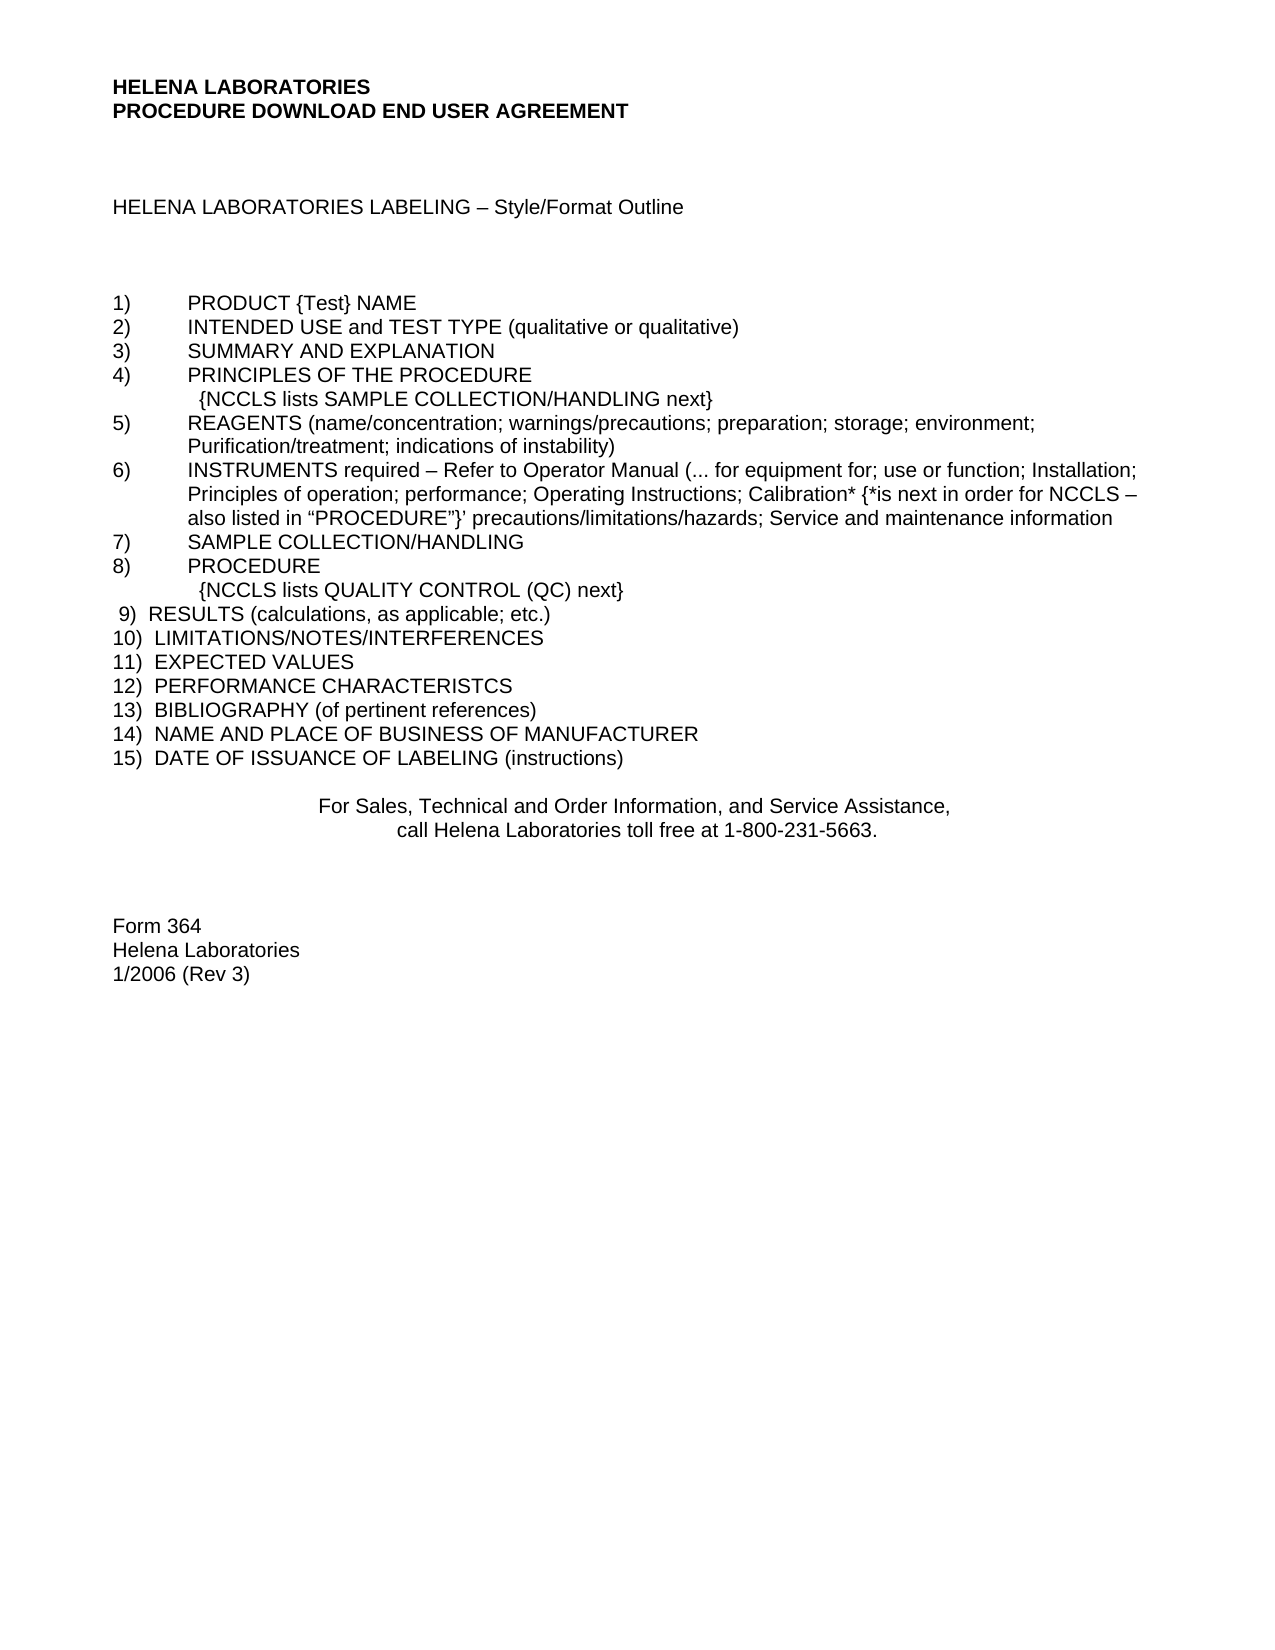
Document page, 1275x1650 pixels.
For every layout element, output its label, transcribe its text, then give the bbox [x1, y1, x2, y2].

text 4) PRINCIPLES OF THE PROCEDURE [112, 362, 1162, 386]
text Form 364 [112, 913, 1162, 937]
text 2) INTENDED USE and TEST TYPE (qualitative or qualitative) [112, 314, 1162, 338]
text 8) PROCEDURE [112, 554, 1162, 578]
text 11) EXPECTED VALUES [112, 650, 1162, 674]
text 7) SAMPLE COLLECTION/HANDLING [112, 530, 1162, 554]
text For Sales, Technical and Order Information, and Service Assistance, call Helena Laboratories toll free at 1-800-231-5663. [112, 794, 1162, 842]
text 15) DATE OF ISSUANCE OF LABELING (instructions) [112, 746, 1162, 770]
text 3) SUMMARY AND EXPLANATION [112, 338, 1162, 362]
text 9) RESULTS (calculations, as applicable; etc.) [112, 602, 1162, 626]
text {NCCLS lists QUALITY CONTROL (QC) next} [112, 578, 1162, 602]
text Helena Laboratories [112, 937, 1162, 961]
text 12) PERFORMANCE CHARACTERISTCS [112, 674, 1162, 698]
text 1) PRODUCT {Test} NAME [112, 291, 1162, 314]
text 6) INSTRUMENTS required – Refer to Operator Manual (... for equipment for; use or function; Installation; Principles of operation; performance; Operating Instructions; Calibration* {*is next in order for NCCLS – also listed in “PROCEDURE”}’ precautions/limitations/hazards; Service and maintenance information [112, 458, 1162, 530]
text 10) LIMITATIONS/NOTES/INTERFERENCES [112, 626, 1162, 650]
text 5) REAGENTS (name/concentration; warnings/precautions; preparation; storage; environment; Purification/treatment; indications of instability) [112, 410, 1162, 458]
text 1/2006 (Rev 3) [112, 961, 1162, 985]
text HELENA LABORATORIES LABELING – Style/Format Outline [112, 195, 1162, 219]
text HELENA LABORATORIES [112, 75, 1162, 99]
text 14) NAME AND PLACE OF BUSINESS OF MANUFACTURER [112, 722, 1162, 746]
text {NCCLS lists SAMPLE COLLECTION/HANDLING next} [112, 386, 1162, 410]
text PROCEDURE DOWNLOAD END USER AGREEMENT [112, 99, 1162, 123]
text 13) BIBLIOGRAPHY (of pertinent references) [112, 698, 1162, 722]
